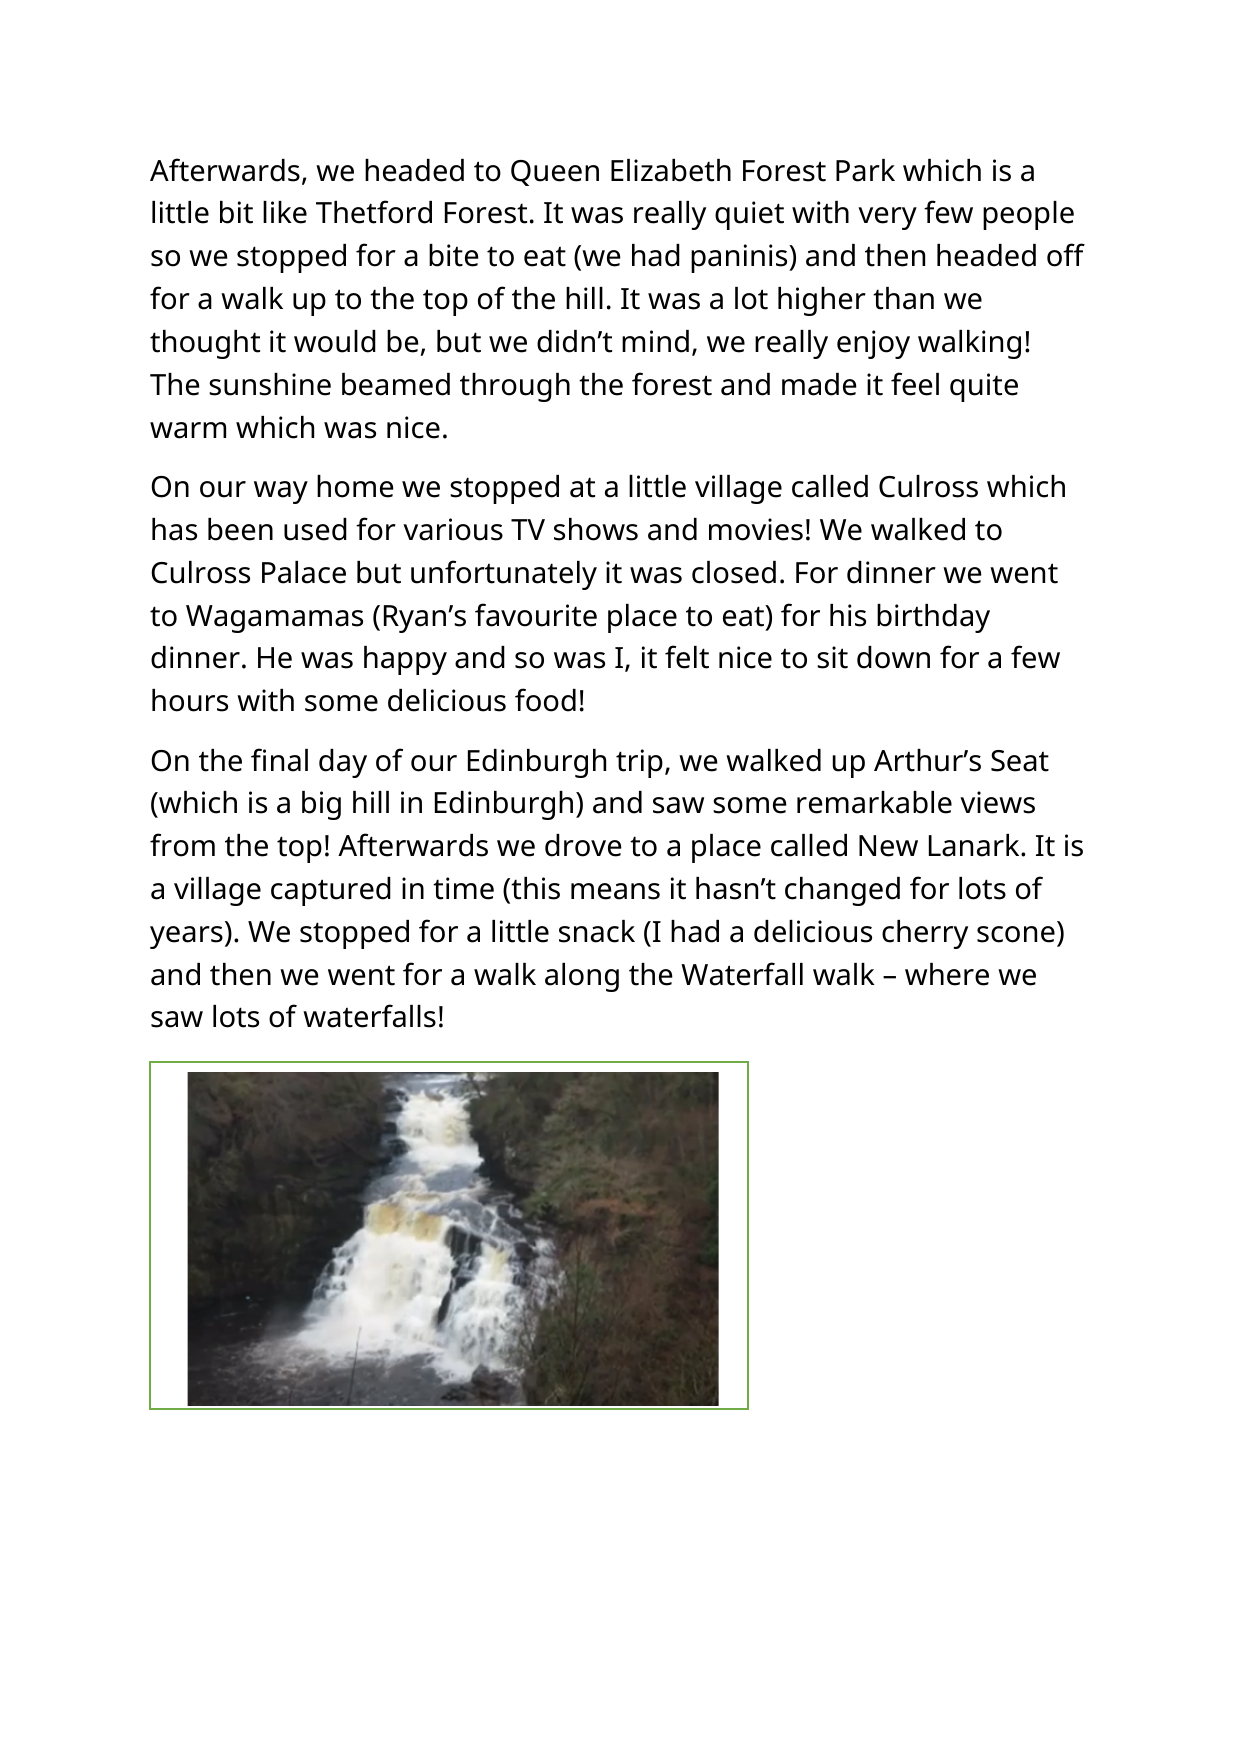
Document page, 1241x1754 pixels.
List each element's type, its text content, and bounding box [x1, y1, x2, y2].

text On the final day of our Edinburgh trip, we walked up Arthur’s Seat (which is a big hill in Edinburgh) and saw some remarkable views from the top! Afterwards we drove to a place called New Lanark. It is a village captured in time (this means it hasn’t changed for lots of years). We stopped for a little snack (I had a delicious cherry scone) and then we went for a walk along the Waterfall walk – where we saw lots of waterfalls! [150, 740, 1090, 1036]
text On our way home we stopped at a little village called Culross which has been used for various TV shows and movies! We walked to Culross Palace but unfortunately it was closed. For dinner we went to Wagamamas (Ryan’s favourite place to eat) for his birthday dinner. He was happy and so was I, it felt nice to sit down for a few hours with some delicious food! [150, 466, 1090, 720]
picture [187, 1072, 719, 1406]
text Afterwards, we headed to Queen Elizabeth Forest Park which is a little bit like Thetford Forest. It was really quiet with very few people so we stopped for a bite to eat (we had paninis) and then headed off for a walk up to the top of the hill. It was a lot higher than we thought it would be, but we didn’t mind, we really enjoy walking! The sunshine beamed through the forest and made it feel quite warm which was nice. [150, 150, 1090, 447]
